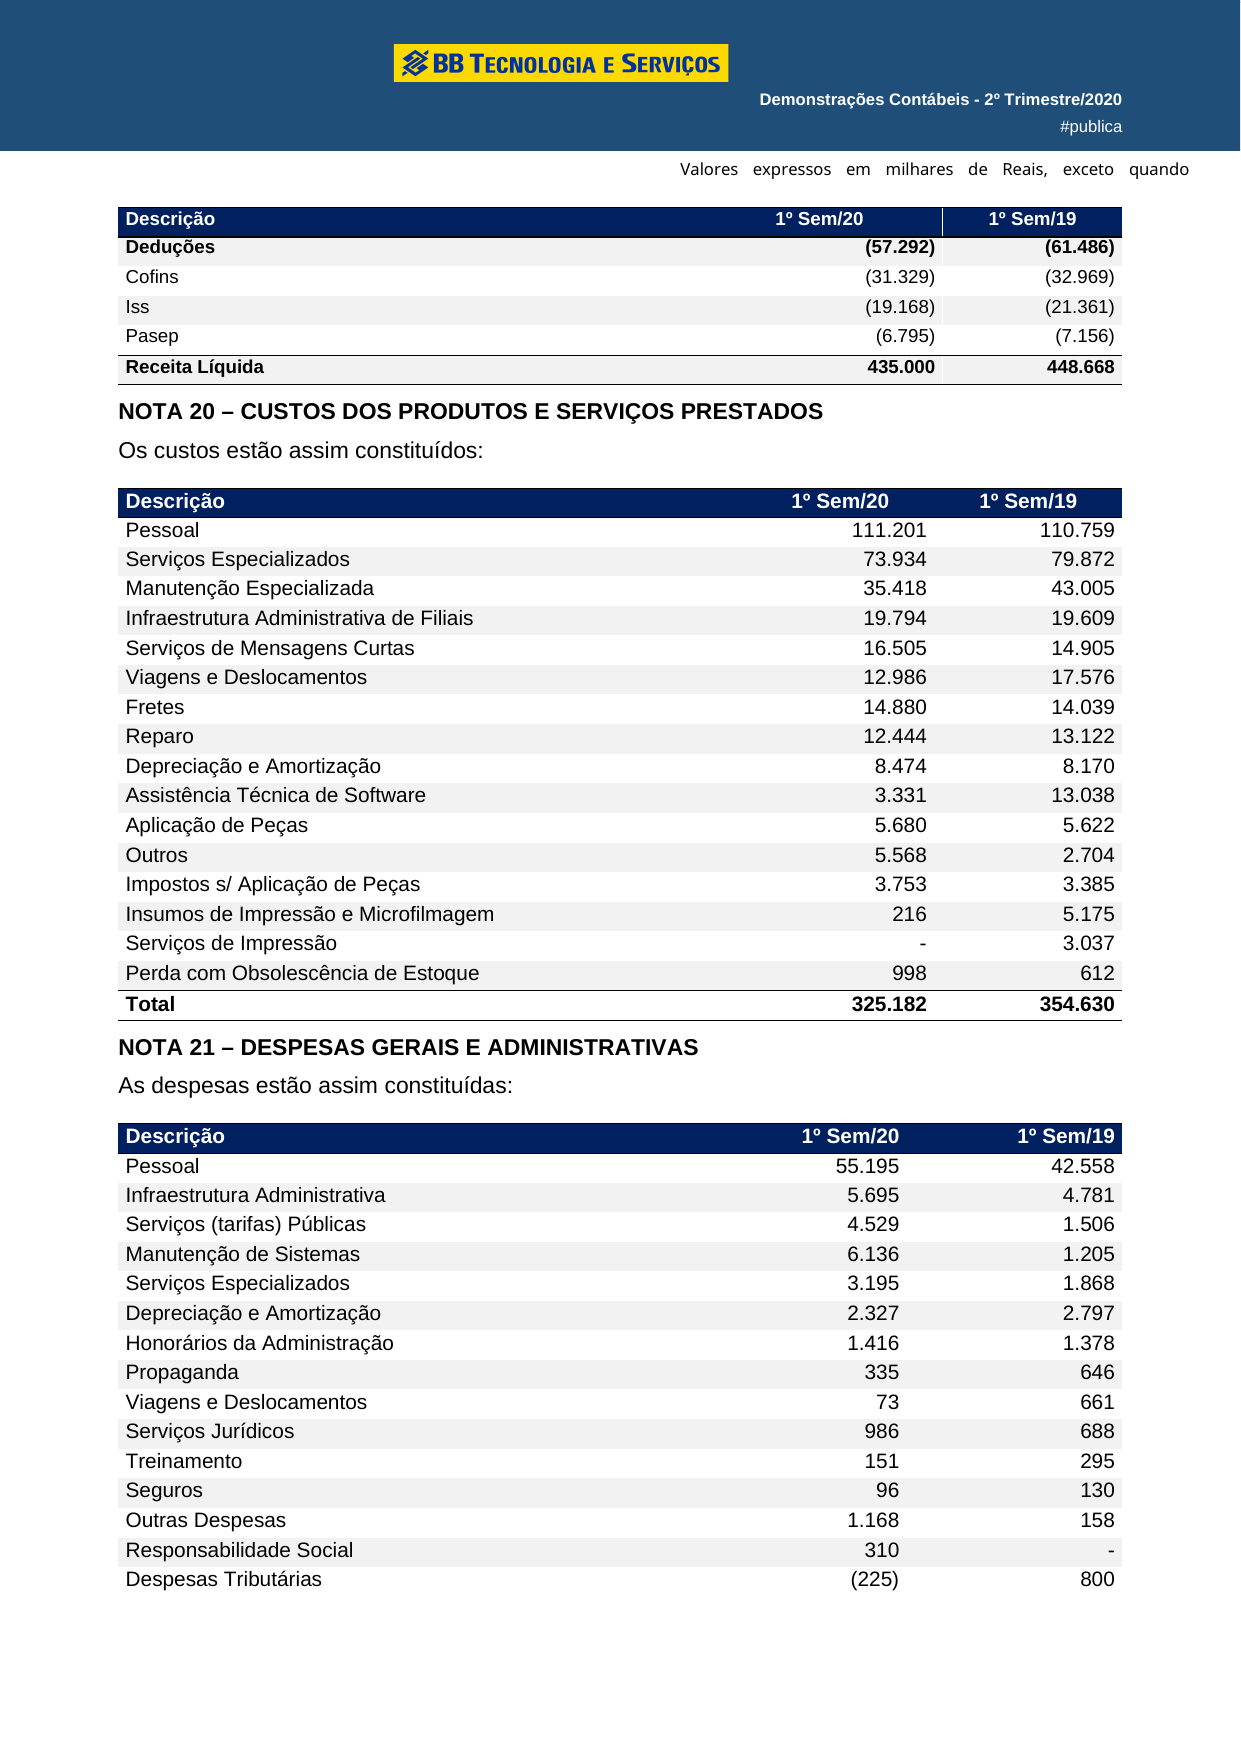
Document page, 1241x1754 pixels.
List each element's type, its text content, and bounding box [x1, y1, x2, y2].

table_header 1º Sem/20 [696, 208, 942, 236]
table_cell 79.872 [934, 547, 1122, 576]
table_cell 14.039 [934, 695, 1122, 724]
table_cell 35.418 [746, 576, 934, 606]
table_cell Serviços Especializados [118, 1271, 691, 1301]
table_cell 73.934 [746, 547, 934, 576]
subtitle NOTA 20 – CUSTOS DOS PRODUTOS E SERVIÇOS PRESTADOS [118, 398, 1122, 424]
table_cell Infraestrutura Administrativa [118, 1183, 691, 1212]
table_header 1º Sem/20 [691, 1124, 907, 1153]
table_cell Reparo [118, 724, 746, 754]
table_header 1º Sem/20 [746, 489, 934, 517]
table_cell 1.506 [907, 1212, 1122, 1242]
table_cell Serviços de Mensagens Curtas [118, 635, 746, 665]
table_cell 335 [691, 1360, 907, 1389]
table_cell 646 [907, 1360, 1122, 1389]
table_cell Insumos de Impressão e Microfilmagem [118, 902, 746, 931]
table_cell Serviços de Impressão [118, 931, 746, 961]
table_cell 3.195 [691, 1271, 907, 1301]
table_cell 1.205 [907, 1242, 1122, 1271]
table_cell Responsabilidade Social [118, 1538, 691, 1567]
table_cell 3.331 [746, 783, 934, 813]
table_cell 1.868 [907, 1271, 1122, 1301]
picture [393, 44, 729, 82]
table_cell - [907, 1538, 1122, 1567]
table_cell 310 [691, 1538, 907, 1567]
table_cell 130 [907, 1478, 1122, 1508]
table_cell (31.329) [696, 266, 942, 296]
table_cell (57.292) [696, 238, 942, 266]
table_cell Manutenção Especializada [118, 576, 746, 606]
table_cell 17.576 [934, 665, 1122, 694]
table_cell 5.622 [934, 813, 1122, 842]
table_cell Viagens e Deslocamentos [118, 1390, 691, 1419]
table_cell 661 [907, 1390, 1122, 1419]
table_cell 43.005 [934, 576, 1122, 606]
table_cell 5.680 [746, 813, 934, 842]
table_cell Impostos s/ Aplicação de Peças [118, 872, 746, 902]
table_cell 1.168 [691, 1508, 907, 1537]
table_cell 4.781 [907, 1183, 1122, 1212]
table_cell (225) [691, 1567, 907, 1597]
table_header 1º Sem/19 [943, 208, 1122, 236]
table_header Descrição [118, 208, 696, 236]
table_cell 5.175 [934, 902, 1122, 931]
table_cell 55.195 [691, 1154, 907, 1182]
table_cell 435.000 [696, 356, 942, 384]
table_cell 96 [691, 1478, 907, 1508]
table_cell 325.182 [746, 991, 934, 1020]
table_cell 4.529 [691, 1212, 907, 1242]
table_cell 110.759 [934, 518, 1122, 547]
table_cell 14.880 [746, 695, 934, 724]
table_cell 19.794 [746, 606, 934, 635]
table_cell Treinamento [118, 1449, 691, 1478]
table_cell 1.378 [907, 1330, 1122, 1360]
table_cell 13.038 [934, 783, 1122, 813]
table_cell 151 [691, 1449, 907, 1478]
table_cell 12.986 [746, 665, 934, 694]
table_cell Manutenção de Sistemas [118, 1242, 691, 1271]
table_cell Pessoal [118, 518, 746, 547]
table_cell (21.361) [943, 296, 1122, 325]
table_cell Cofins [118, 266, 696, 296]
table_cell (61.486) [943, 238, 1122, 266]
table_cell 3.385 [934, 872, 1122, 902]
table_cell Total [118, 991, 746, 1020]
table_cell (32.969) [943, 266, 1122, 296]
table_cell 158 [907, 1508, 1122, 1537]
table_cell 354.630 [934, 991, 1122, 1020]
table_cell (19.168) [696, 296, 942, 325]
table_cell 5.568 [746, 843, 934, 872]
table_cell 3.037 [934, 931, 1122, 961]
table_cell 12.444 [746, 724, 934, 754]
table_cell Serviços (tarifas) Públicas [118, 1212, 691, 1242]
table_cell Infraestrutura Administrativa de Filiais [118, 606, 746, 635]
table_cell 16.505 [746, 635, 934, 665]
table_cell Perda com Obsolescência de Estoque [118, 961, 746, 990]
table_cell 2.797 [907, 1301, 1122, 1330]
table_cell Iss [118, 296, 696, 325]
table_cell Aplicação de Peças [118, 813, 746, 842]
table_cell 8.170 [934, 754, 1122, 783]
table_cell Honorários da Administração [118, 1330, 691, 1360]
table_cell 13.122 [934, 724, 1122, 754]
table_header Descrição [118, 1124, 691, 1153]
table_cell 14.905 [934, 635, 1122, 665]
table_cell Outros [118, 843, 746, 872]
table_cell 800 [907, 1567, 1122, 1597]
table_header Descrição [118, 489, 746, 517]
table_cell Despesas Tributárias [118, 1567, 691, 1597]
table_cell Pasep [118, 325, 696, 355]
table_cell Propaganda [118, 1360, 691, 1389]
table_cell 688 [907, 1419, 1122, 1449]
table_cell 42.558 [907, 1154, 1122, 1182]
text Os custos estão assim constituídos: [118, 437, 1122, 463]
table_cell 19.609 [934, 606, 1122, 635]
table_cell Assistência Técnica de Software [118, 783, 746, 813]
table_cell Viagens e Deslocamentos [118, 665, 746, 694]
table_cell Depreciação e Amortização [118, 1301, 691, 1330]
table_cell (6.795) [696, 325, 942, 355]
table_cell Deduções [118, 238, 696, 266]
table_cell Fretes [118, 695, 746, 724]
table_header 1º Sem/19 [934, 489, 1122, 517]
table_cell 998 [746, 961, 934, 990]
table_cell 5.695 [691, 1183, 907, 1212]
table_header 1º Sem/19 [907, 1124, 1122, 1153]
table_cell Serviços Jurídicos [118, 1419, 691, 1449]
table_cell - [746, 931, 934, 961]
table_cell Outras Despesas [118, 1508, 691, 1537]
table_cell 3.753 [746, 872, 934, 902]
table_cell 986 [691, 1419, 907, 1449]
table_cell 216 [746, 902, 934, 931]
table_cell 612 [934, 961, 1122, 990]
table_cell Pessoal [118, 1154, 691, 1182]
table_cell Serviços Especializados [118, 547, 746, 576]
table_cell (7.156) [943, 325, 1122, 355]
table_cell Seguros [118, 1478, 691, 1508]
table_cell 295 [907, 1449, 1122, 1478]
table_cell Receita Líquida [118, 356, 696, 384]
table_cell 73 [691, 1390, 907, 1419]
table_cell 448.668 [943, 356, 1122, 384]
table_cell 111.201 [746, 518, 934, 547]
text As despesas estão assim constituídas: [118, 1072, 1122, 1099]
subtitle NOTA 21 – DESPESAS GERAIS E ADMINISTRATIVAS [118, 1033, 1122, 1060]
table_cell 1.416 [691, 1330, 907, 1360]
table_cell Depreciação e Amortização [118, 754, 746, 783]
table_cell 6.136 [691, 1242, 907, 1271]
table_cell 8.474 [746, 754, 934, 783]
table_cell 2.704 [934, 843, 1122, 872]
table_cell 2.327 [691, 1301, 907, 1330]
